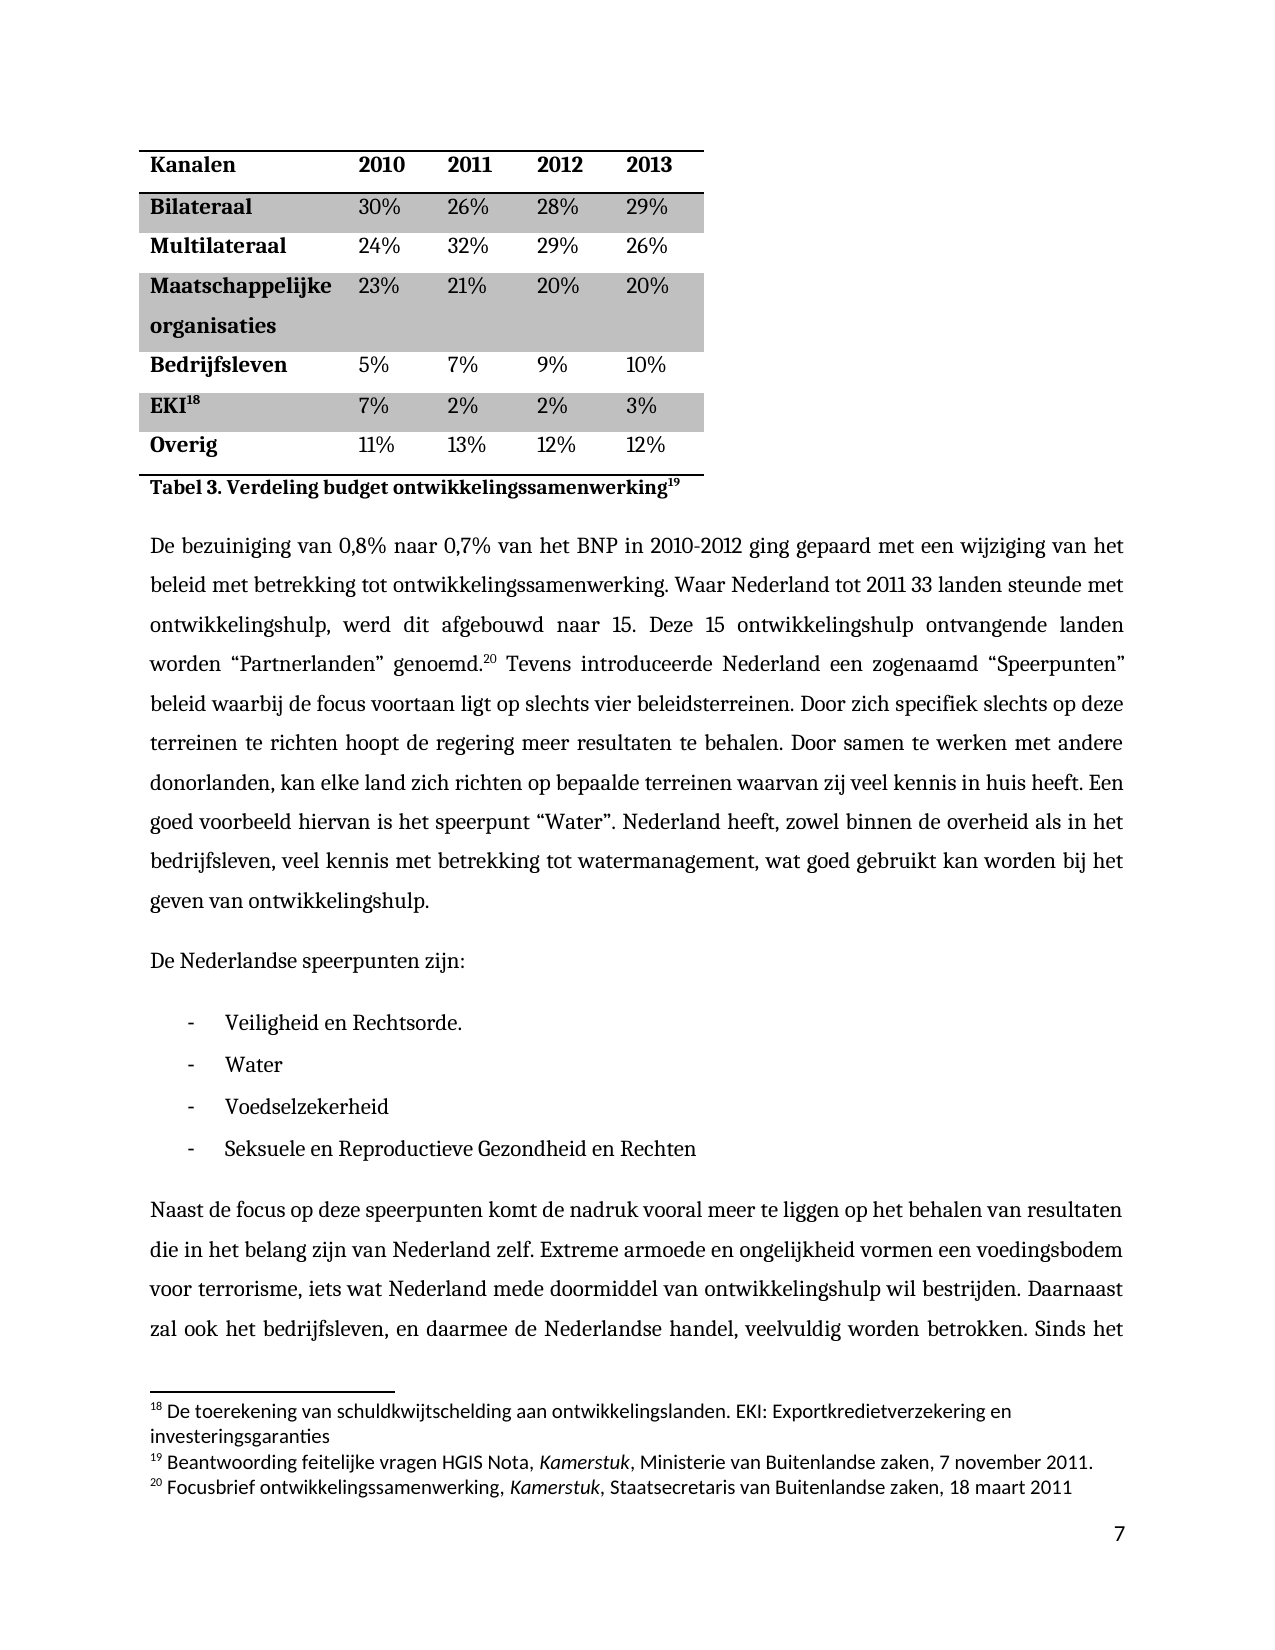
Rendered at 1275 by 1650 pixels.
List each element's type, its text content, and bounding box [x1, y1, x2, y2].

table_cell 5% [347, 352, 436, 392]
table_cell 12% [526, 432, 615, 474]
table_cell 26% [436, 194, 526, 233]
table_cell Overig [139, 432, 347, 474]
table_header 2011 [436, 152, 526, 192]
text Tabel 3. Verdeling budget ontwikkelingssamenwerking [150, 476, 1125, 500]
table_cell Bilateraal [139, 194, 347, 233]
table_cell 7% [347, 393, 436, 432]
table_cell EKI [139, 393, 347, 432]
table_cell 23% [347, 273, 436, 352]
table_header 2012 [526, 152, 615, 192]
table_cell 2% [436, 393, 526, 432]
table_cell 9% [526, 352, 615, 392]
table_cell 10% [615, 352, 704, 392]
table_cell 24% [347, 233, 436, 273]
table_cell Multilateraal [139, 233, 347, 273]
table_cell 29% [526, 233, 615, 273]
table_header 2010 [347, 152, 436, 192]
table_cell Bedrijfsleven [139, 352, 347, 392]
list Seksuele en Reproductieve Gezondheid en Rechten [187, 1134, 1125, 1162]
table_header Kanalen [139, 152, 347, 192]
table_cell 13% [436, 432, 526, 474]
table_cell 20% [526, 273, 615, 352]
table_cell 3% [615, 393, 704, 432]
list Veiligheid en Rechtsorde. [187, 1008, 1125, 1036]
table_cell Maatschappelijke organisaties [139, 273, 347, 352]
table_cell 7% [436, 352, 526, 392]
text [150, 1197, 1125, 1342]
table_cell 32% [436, 233, 526, 273]
table_cell 26% [615, 233, 704, 273]
table_cell 2% [526, 393, 615, 432]
table_cell 29% [615, 194, 704, 233]
list Water [187, 1050, 1125, 1078]
table_cell 12% [615, 432, 704, 474]
table_cell 28% [526, 194, 615, 233]
table_cell 21% [436, 273, 526, 352]
text De Nederlandse speerpunten zijn: [150, 948, 1125, 974]
table_header 2013 [615, 152, 704, 192]
list Voedselzekerheid [187, 1092, 1125, 1120]
text De bezuiniging van 0,8% naar 0,7% van het BNP in 2010-2012 ging gepaard met een wijziging van het beleid met betrekking tot ontwikkelingssamenwerking. Waar Nederland tot 2011 33 landen steunde met ontwikkelingshulp, werd dit afgebouwd naar 15. Deze 15 ontwikkelingshulp ontvangende landen worden “Partnerlanden” genoemd. Tevens introduceerde Nederland een zogenaamd “Speerpunten” beleid waarbij de focus voortaan ligt op slechts vier beleidsterreinen. Door zich specifiek slechts op deze terreinen te richten hoopt de regering meer resultaten te behalen. Door samen te werken met andere donorlanden, kan elke land zich richten op bepaalde terreinen waarvan zij veel kennis in huis heeft. Een goed voorbeeld hiervan is het speerpunt “Water”. Nederland heeft, zowel binnen de overheid als in het bedrijfsleven, veel kennis met betrekking tot watermanagement, wat goed gebruikt kan worden bij het geven van ontwikkelingshulp. [150, 532, 1125, 914]
table_cell 20% [615, 273, 704, 352]
table_cell 30% [347, 194, 436, 233]
table_cell 11% [347, 432, 436, 474]
